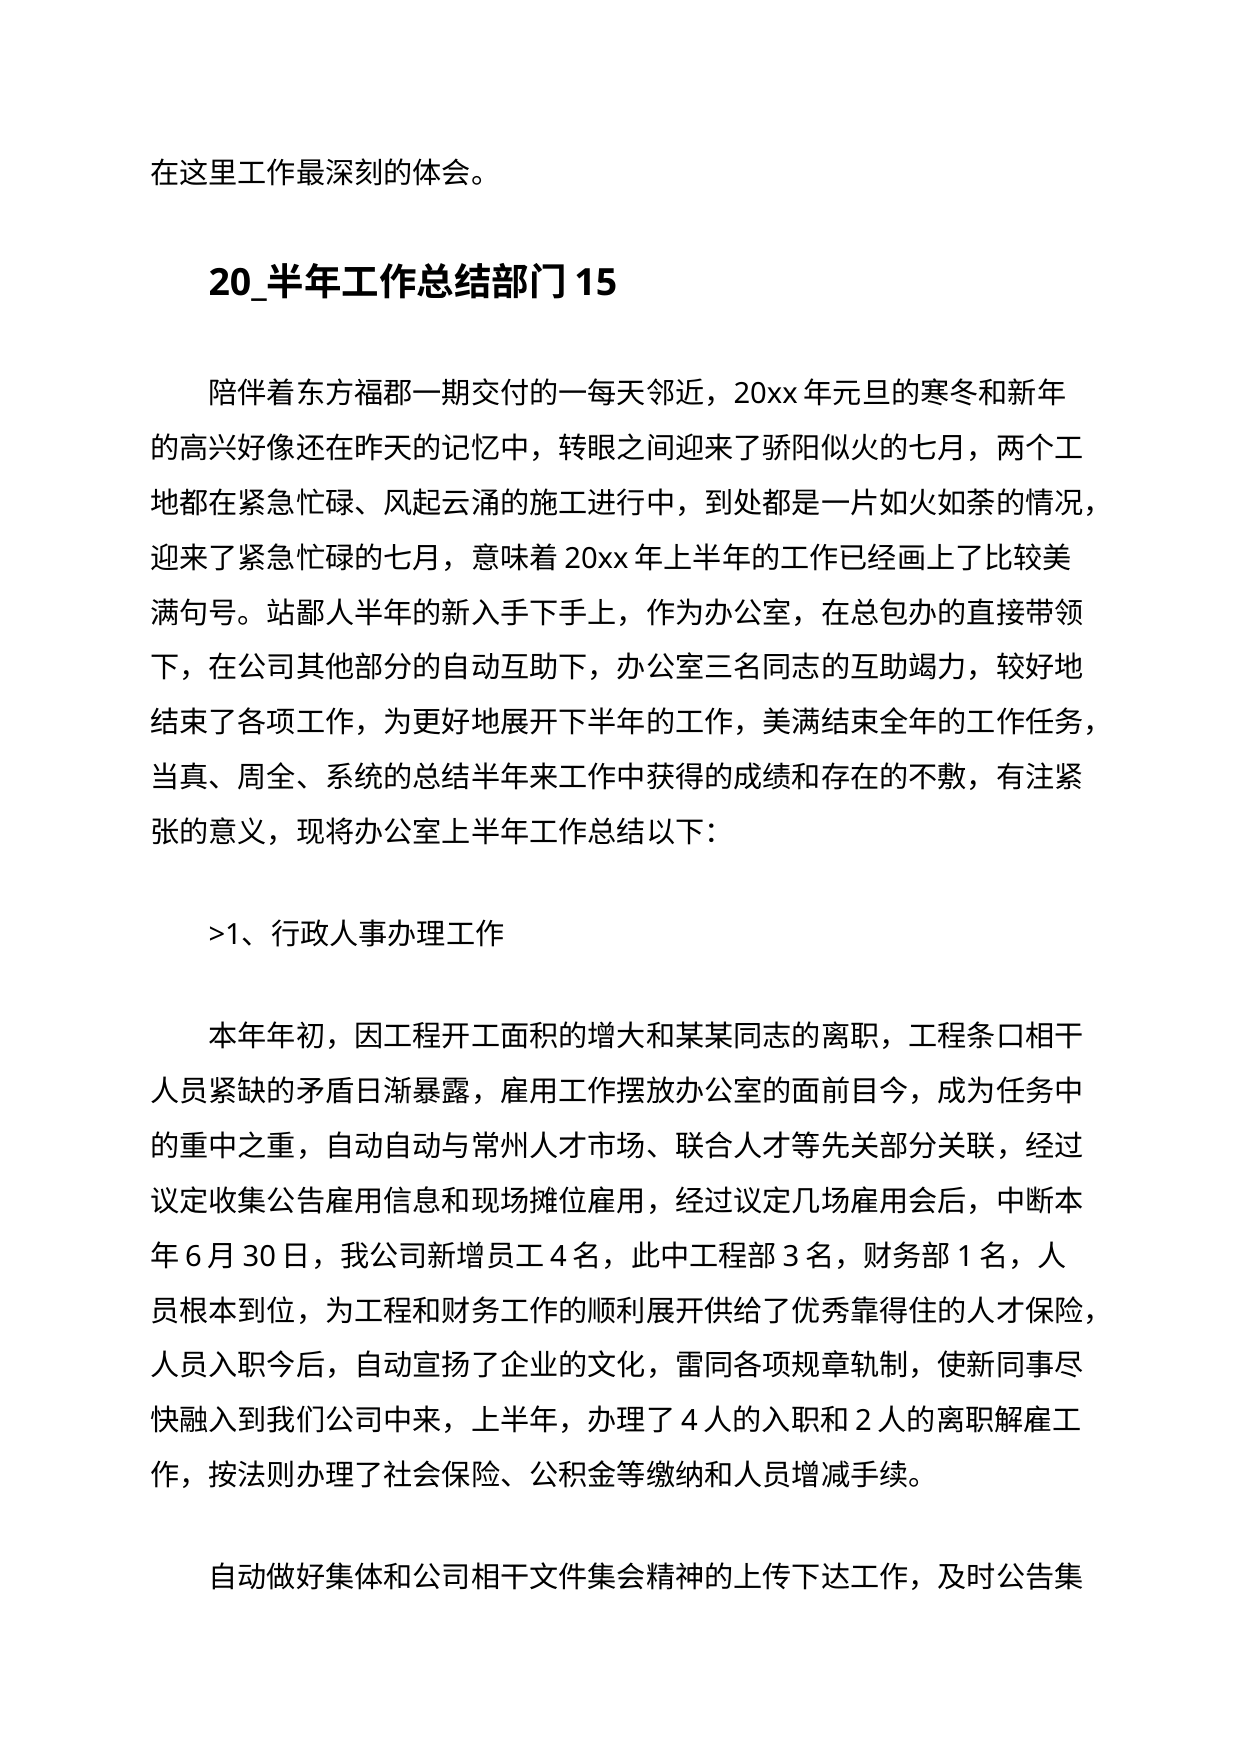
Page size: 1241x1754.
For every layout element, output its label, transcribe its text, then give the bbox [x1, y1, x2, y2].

text 20_半年工作总结部门15 [150, 252, 1090, 306]
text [150, 1554, 1090, 1596]
text >1、行政人事办理工作 [150, 911, 1090, 953]
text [150, 150, 1090, 192]
text 本年年初，因工程开工面积的增大和某某同志的离职，工程条口相干人员紧缺的矛盾日渐暴露，雇用工作摆放办公室的面前目今，成为任务中的重中之重，自动自动与常州人才市场、联合人才等先关部分关联，经过议定收集公告雇用信息和现场摊位雇用，经过议定几场雇用会后，中断本年6月30日，我公司新增员工4名，此中工程部3名，财务部1名，人员根本到位，为工程和财务工作的顺利展开供给了优秀靠得住的人才保险，人员入职今后，自动宣扬了企业的文化，雷同各项规章轨制，使新同事尽快融入到我们公司中来，上半年，办理了4人的入职和2人的离职解雇工作，按法则办理了社会保险、公积金等缴纳和人员增减手续。 [150, 1012, 1090, 1494]
text 陪伴着东方福郡一期交付的一每天邻近，20xx年元旦的寒冬和新年的高兴好像还在昨天的记忆中，转眼之间迎来了骄阳似火的七月，两个工地都在紧急忙碌、风起云涌的施工进行中，到处都是一片如火如荼的情况，迎来了紧急忙碌的七月，意味着20xx年上半年的工作已经画上了比较美满句号。站鄙人半年的新入手下手上，作为办公室，在总包办的直接带领下，在公司其他部分的自动互助下，办公室三名同志的互助竭力，较好地结束了各项工作，为更好地展开下半年的工作，美满结束全年的工作任务，当真、周全、系统的总结半年来工作中获得的成绩和存在的不敷，有注紧张的意义，现将办公室上半年工作总结以下： [150, 369, 1090, 851]
